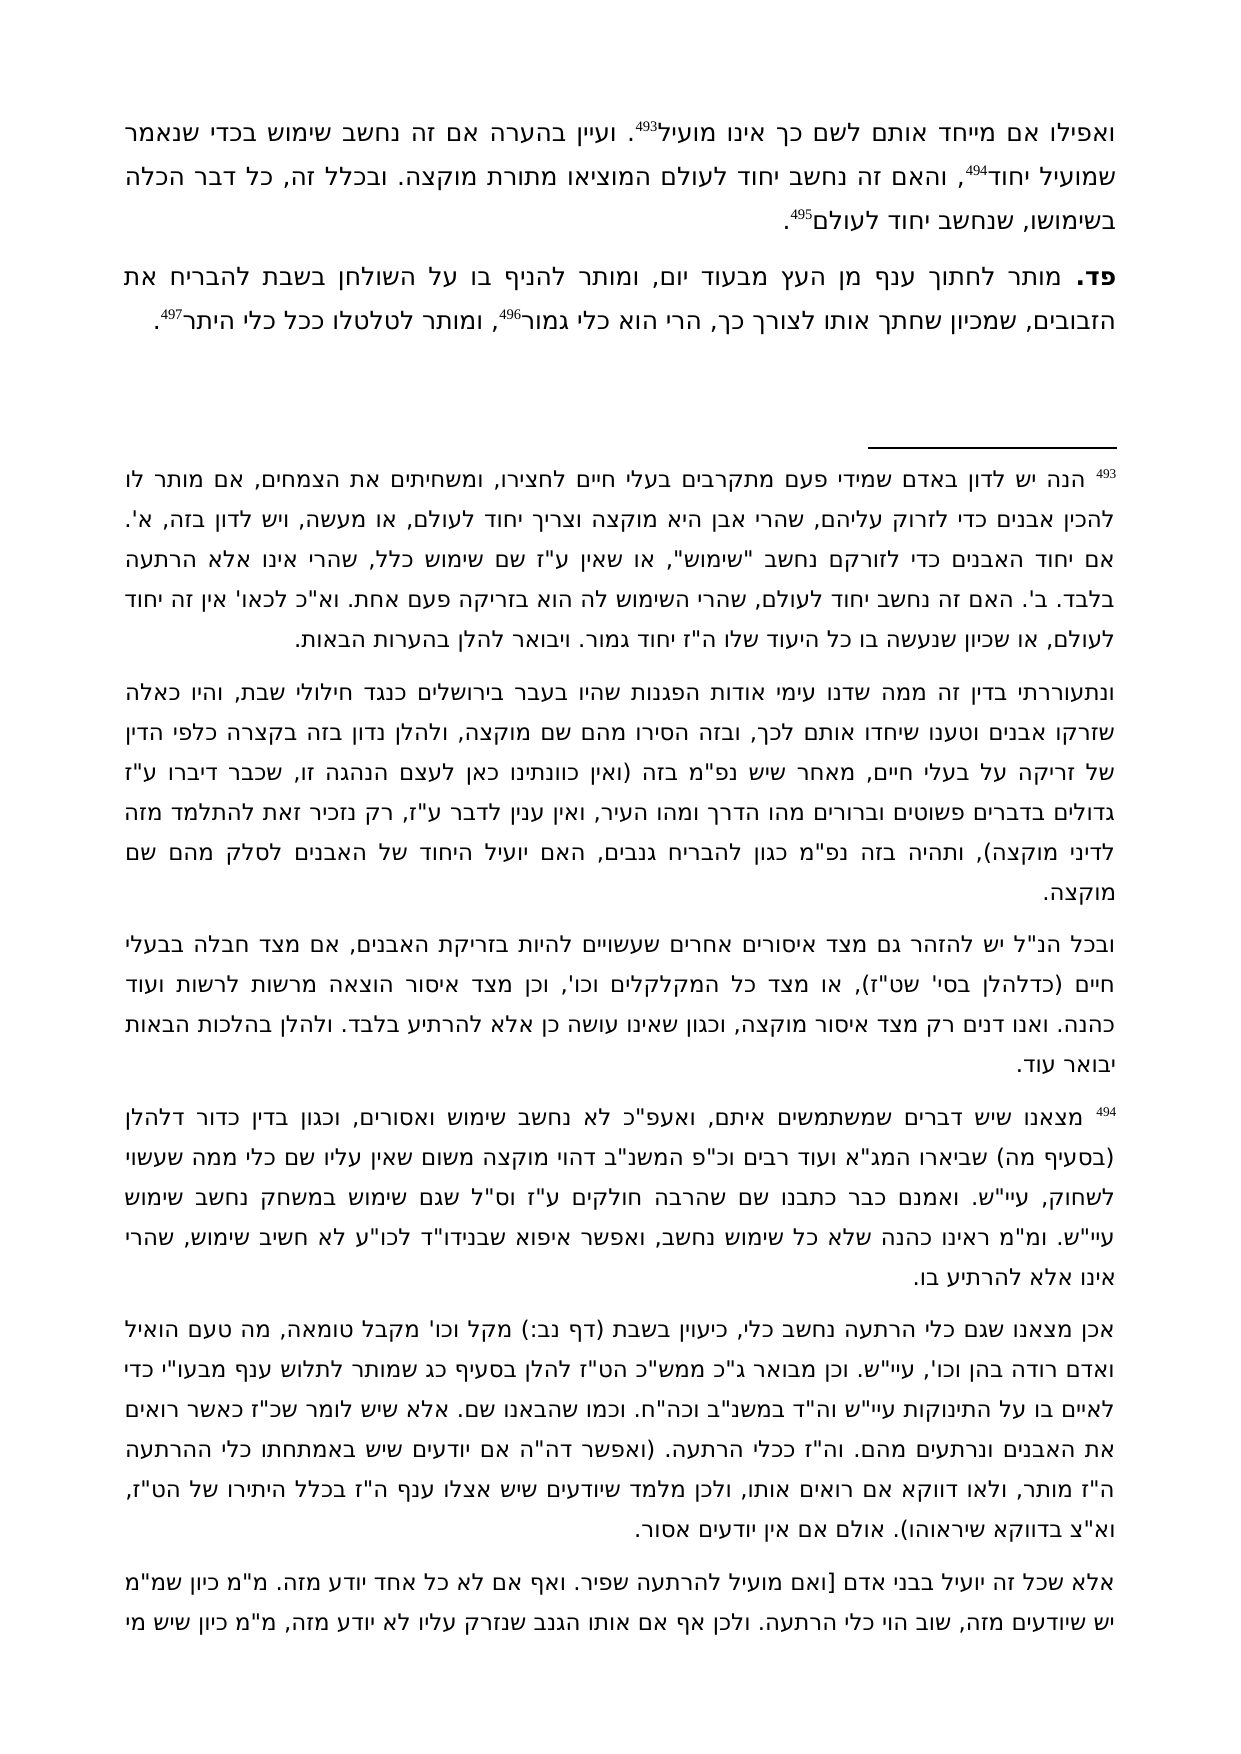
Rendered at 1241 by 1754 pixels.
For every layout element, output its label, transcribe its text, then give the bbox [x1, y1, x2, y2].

text פד. מותר לחתוך ענף מן העץ מבעוד יום, ומותר להניף בו על השולחן בשבת להבריח את הזבובים, שמכיון שחתך אותו לצורך כך, הרי הוא כלי גמור, ומותר לטלטלו ככל כלי היתר. [124, 262, 1116, 335]
text פג. הרוצה להשתמש באבנים לצורך זריקתם על בעלי חיים המתקרבים לגבולו מידי פעם, אסור, וכן יש להמנע מלזורקם על גנבים ואויבים (כשאין שום חשש פיקוח נפש או צורך מיוחד). ואפילו אם מייחד אותם לשם כך אינו מועיל. ועיין בהערה אם זה נחשב שימוש בכדי שנאמר שמועיל יחוד, והאם זה נחשב יחוד לעולם המוציאו מתורת מוקצה. ובכלל זה, כל דבר הכלה בשימושו, שנחשב יחוד לעולם. [124, 118, 1116, 235]
